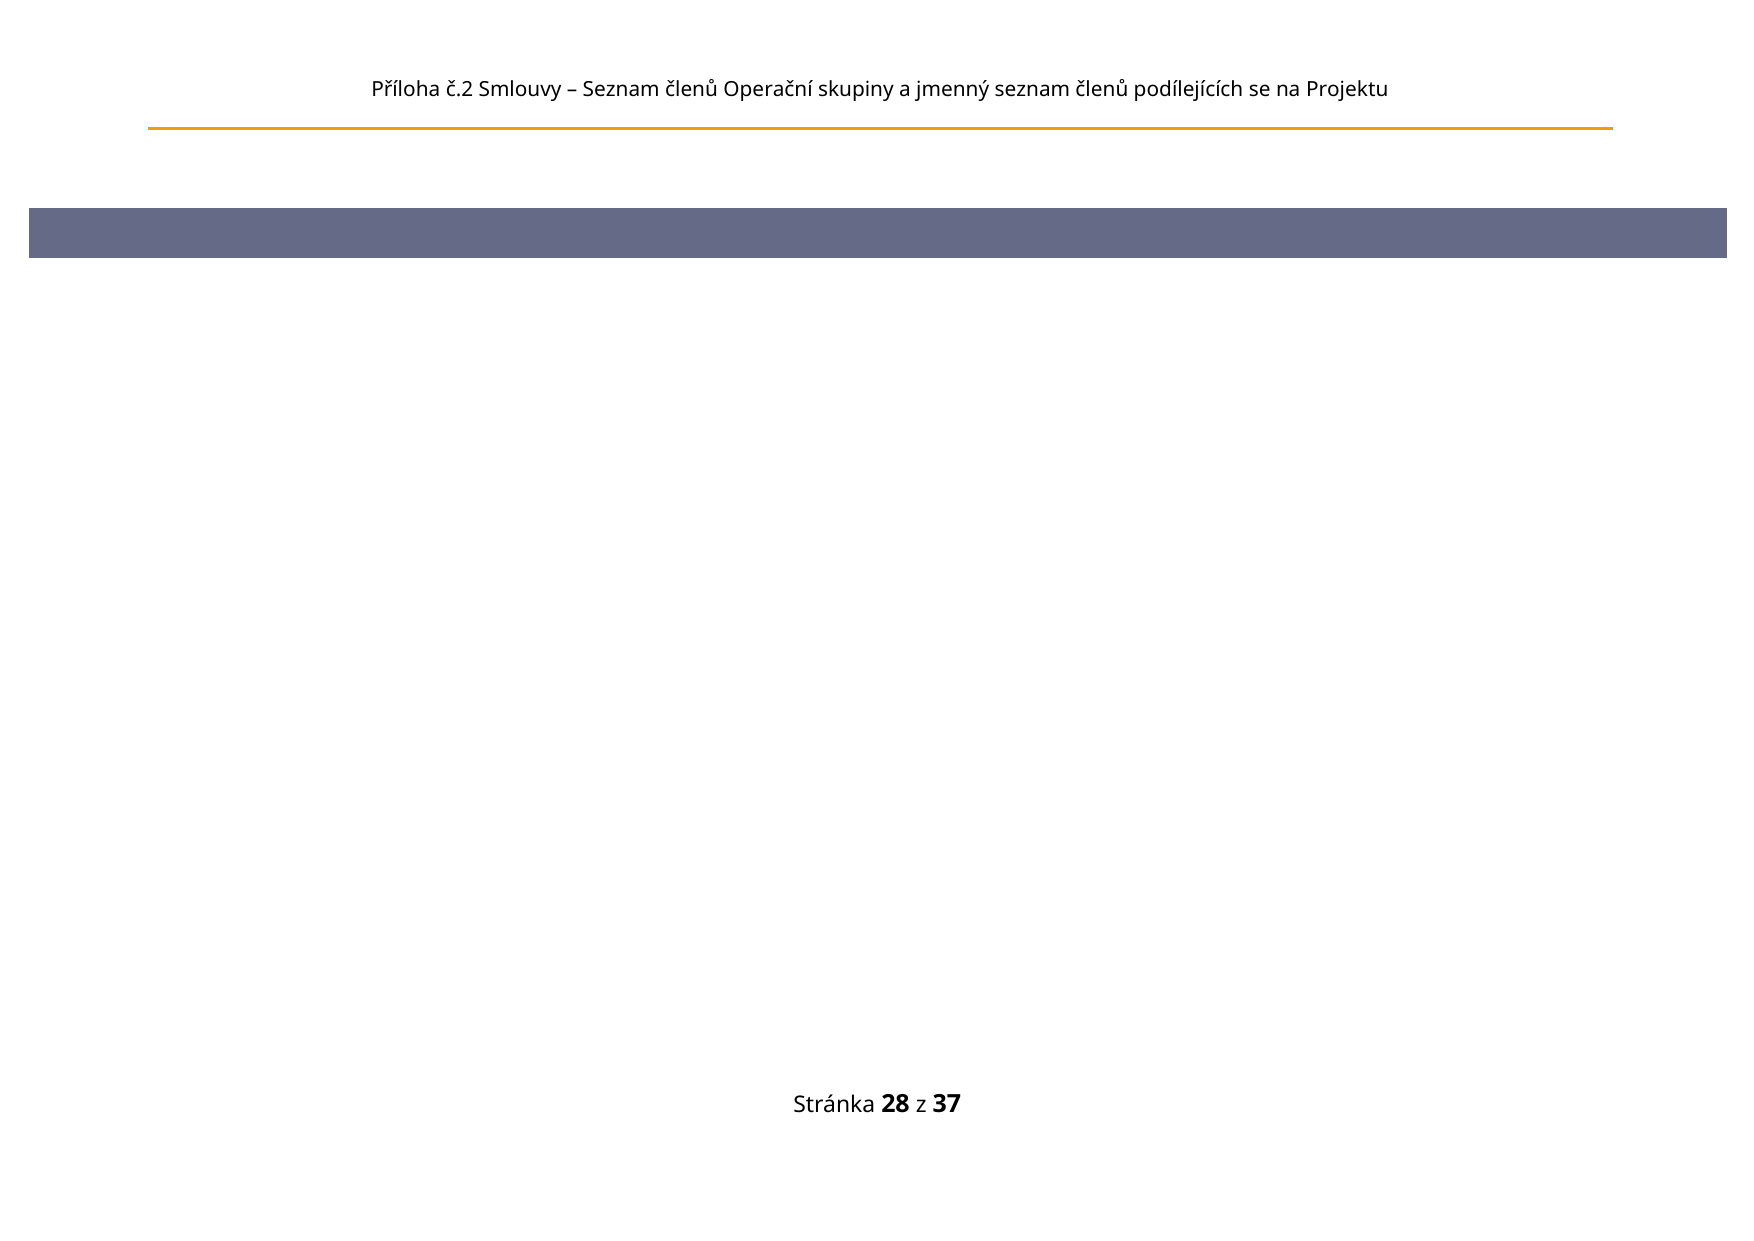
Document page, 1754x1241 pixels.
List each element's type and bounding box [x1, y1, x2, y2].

table_cell [997, 208, 1245, 258]
table_cell [1245, 208, 1727, 258]
table_cell [29, 208, 997, 258]
